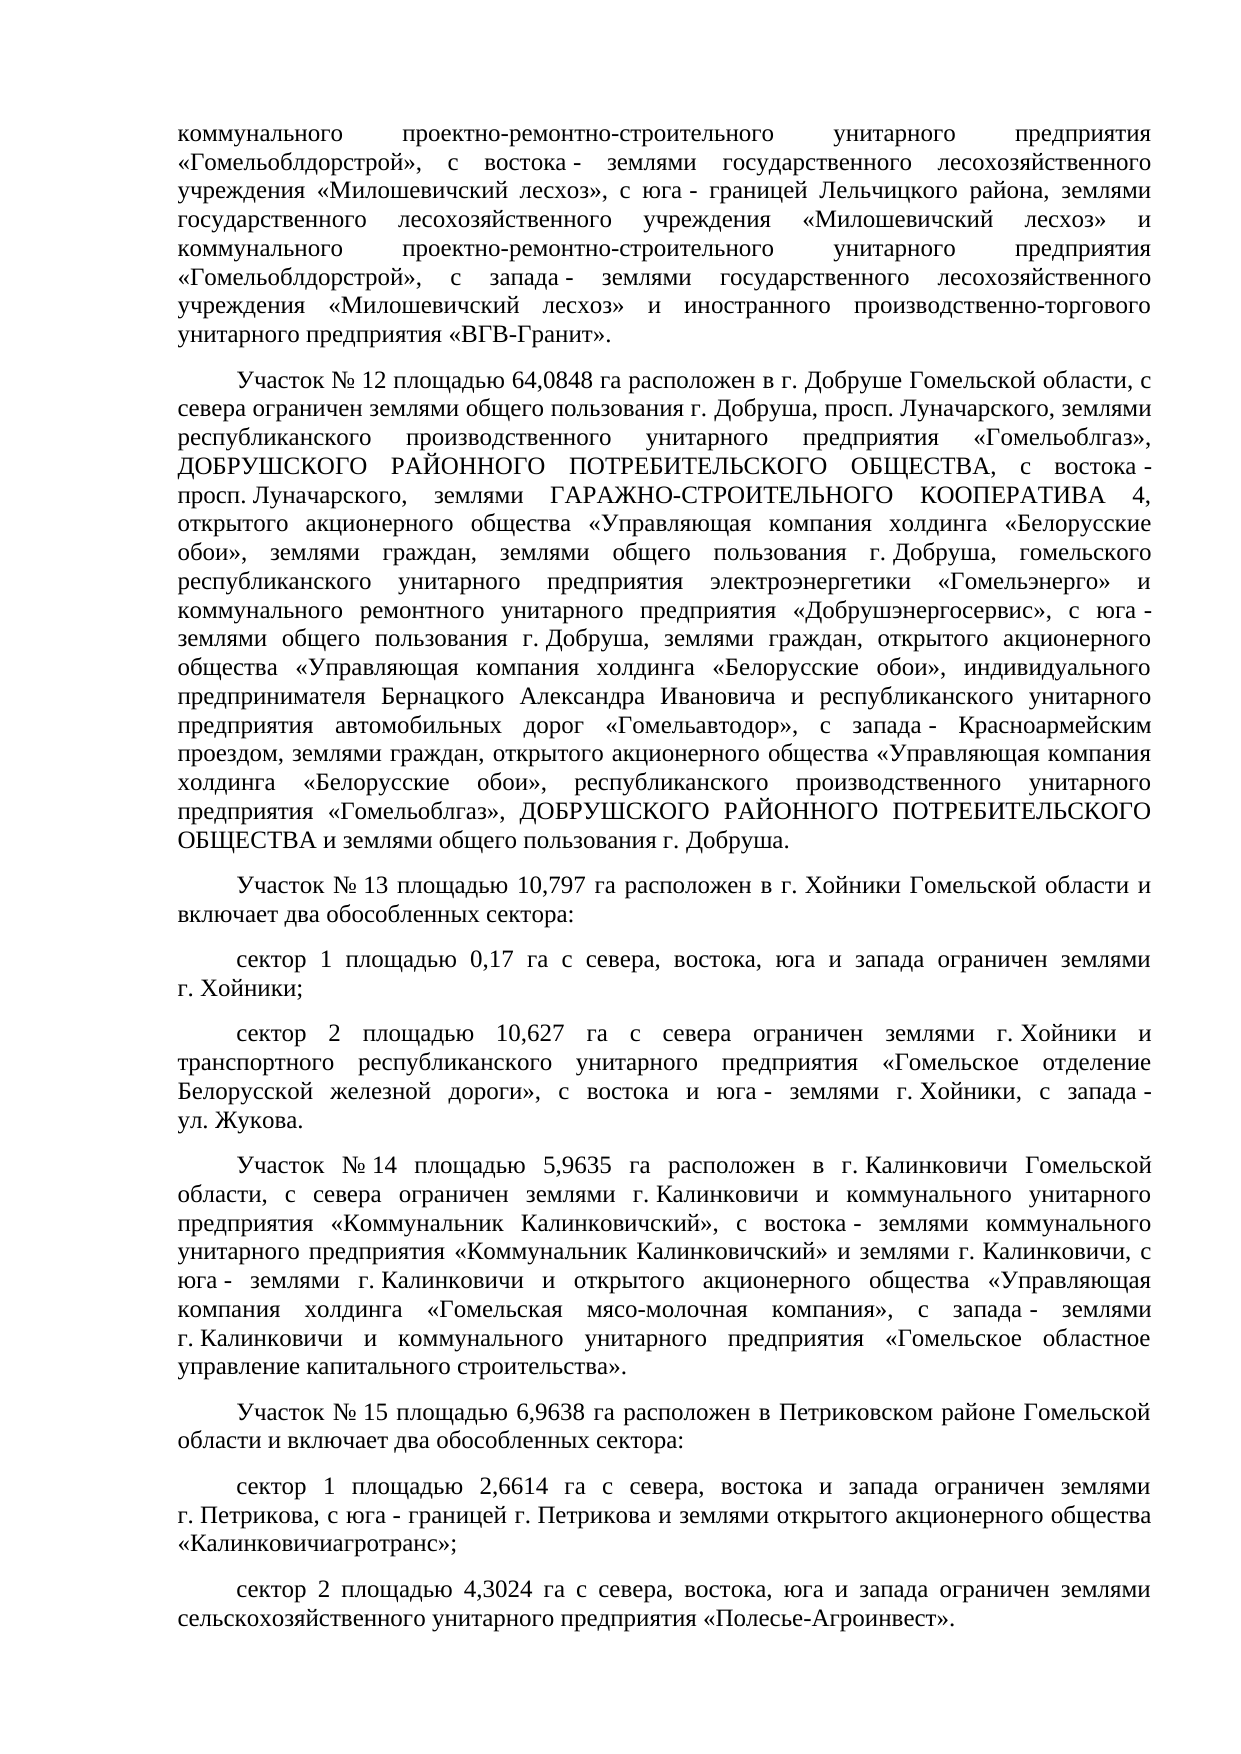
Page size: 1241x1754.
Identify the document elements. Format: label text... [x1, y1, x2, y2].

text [177, 118, 1152, 348]
text сектор 2 площадью 4,3024 га с севера, востока, юга и запада ограничен землями сельскохозяйственного унитарного предприятия «Полесье-Агроинвест». [177, 1574, 1152, 1631]
text сектор 1 площадью 2,6614 га с севера, востока и запада ограничен землями г. Петрикова, с юга - границей г. Петрикова и землями открытого акционерного общества «Калинковичиагротранс»; [177, 1471, 1152, 1557]
text сектор 2 площадью 10,627 га с севера ограничен землями г. Хойники и транспортного республиканского унитарного предприятия «Гомельское отделение Белорусской железной дороги», с востока и юга - землями г. Хойники, с запада - ул. Жукова. [177, 1018, 1152, 1133]
text Участок № 15 площадью 6,9638 га расположен в Петриковском районе Гомельской области и включает два обособленных сектора: [177, 1397, 1152, 1454]
text Участок № 14 площадью 5,9635 га расположен в г. Калинковичи Гомельской области, с севера ограничен землями г. Калинковичи и коммунального унитарного предприятия «Коммунальник Калинковичский», с востока - землями коммунального унитарного предприятия «Коммунальник Калинковичский» и землями г. Калинковичи, с юга - землями г. Калинковичи и открытого акционерного общества «Управляющая компания холдинга «Гомельская мясо-молочная компания», с запада - землями г. Калинковичи и коммунального унитарного предприятия «Гомельское областное управление капитального строительства». [177, 1150, 1152, 1380]
text сектор 1 площадью 0,17 га с севера, востока, юга и запада ограничен землями г. Хойники; [177, 944, 1152, 1002]
text Участок № 12 площадью 64,0848 га расположен в г. Добруше Гомельской области, с севера ограничен землями общего пользования г. Добруша, просп. Луначарского, землями республиканского производственного унитарного предприятия «Гомельоблгаз», ДОБРУШСКОГО РАЙОННОГО ПОТРЕБИТЕЛЬСКОГО ОБЩЕСТВА, с востока - просп. Луначарского, землями ГАРАЖНО-СТРОИТЕЛЬНОГО КООПЕРАТИВА 4, открытого акционерного общества «Управляющая компания холдинга «Белорусские обои», землями граждан, землями общего пользования г. Добруша, гомельского республиканского унитарного предприятия электроэнергетики «Гомельэнерго» и коммунального ремонтного унитарного предприятия «Добрушэнергосервис», с юга - землями общего пользования г. Добруша, землями граждан, открытого акционерного общества «Управляющая компания холдинга «Белорусские обои», индивидуального предпринимателя Бернацкого Александра Ивановича и республиканского унитарного предприятия автомобильных дорог «Гомельавтодор», с запада - Красноармейским проездом, землями граждан, открытого акционерного общества «Управляющая компания холдинга «Белорусские обои», республиканского производственного унитарного предприятия «Гомельоблгаз», ДОБРУШСКОГО РАЙОННОГО ПОТРЕБИТЕЛЬСКОГО ОБЩЕСТВА и землями общего пользования г. Добруша. [177, 365, 1152, 853]
text Участок № 13 площадью 10,797 га расположен в г. Хойники Гомельской области и включает два обособленных сектора: [177, 870, 1152, 928]
